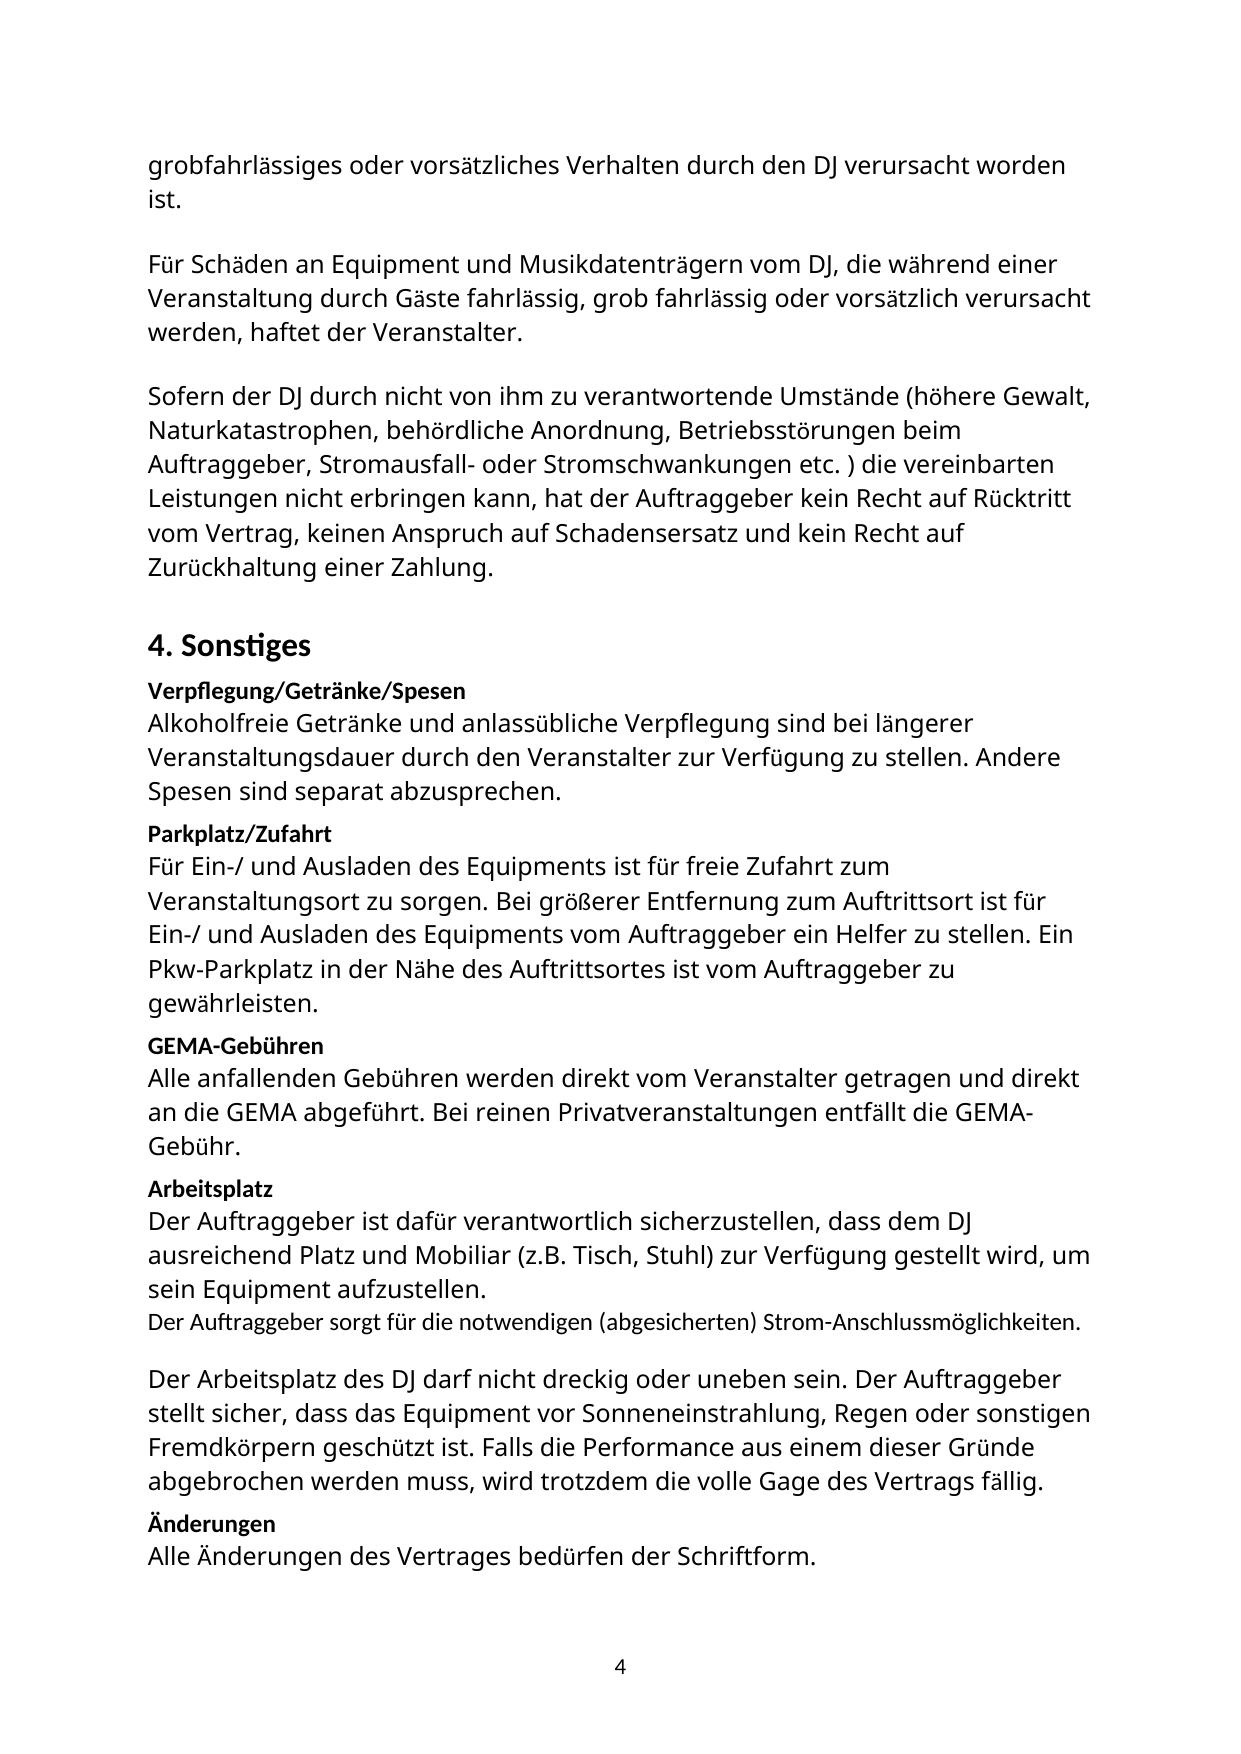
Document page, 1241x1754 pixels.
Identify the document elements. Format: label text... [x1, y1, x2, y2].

text Sofern der DJ durch nicht von ihm zu verantwortende Umstände (höhere Gewalt, Naturkatastrophen, behördliche Anordnung, Betriebsstörungen beim Auftraggeber, Stromausfall- oder Stromschwankungen etc. ) die vereinbarten Leistungen nicht erbringen kann, hat der Auftraggeber kein Recht auf Rücktritt vom Vertrag, keinen Anspruch auf Schadensersatz und kein Recht auf Zurückhaltung einer Zahlung. [148, 379, 1093, 583]
text Der Auftraggeber sorgt für die notwendigen (abgesicherten) Strom-Anschlussmöglichkeiten. [148, 1306, 1093, 1336]
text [148, 148, 1093, 216]
text Arbeitsplatz Der Auftraggeber ist dafür verantwortlich sicherzustellen, dass dem DJ ausreichend Platz und Mobiliar (z.B. Tisch, Stuhl) zur Verfügung gestellt wird, um sein Equipment aufzustellen. [148, 1173, 1093, 1306]
text Der Arbeitsplatz des DJ darf nicht dreckig oder uneben sein. Der Auftraggeber stellt sicher, dass das Equipment vor Sonneneinstrahlung, Regen oder sonstigen Fremdkörpern geschützt ist. Falls die Performance aus einem dieser Gründe abgebrochen werden muss, wird trotzdem die volle Gage des Vertrags fällig. [148, 1361, 1093, 1498]
text 4. Sonstiges [148, 624, 1093, 665]
text GEMA-Gebühren Alle anfallenden Gebühren werden direkt vom Veranstalter getragen und direkt an die GEMA abgeführt. Bei reinen Privatveranstaltungen entfällt die GEMA-Gebühr. [148, 1030, 1093, 1162]
text Verpflegung/Getränke/Spesen Alkoholfreie Getränke und anlassübliche Verpflegung sind bei längerer Veranstaltungsdauer durch den Veranstalter zur Verfügung zu stellen. Andere Spesen sind separat abzusprechen. [148, 675, 1093, 808]
text Änderungen Alle Änderungen des Vertrages bedürfen der Schriftform. [148, 1508, 1093, 1573]
text Für Schäden an Equipment und Musikdatenträgern vom DJ, die während einer Veranstaltung durch Gäste fahrlässig, grob fahrlässig oder vorsätzlich verursacht werden, haftet der Veranstalter. [148, 246, 1093, 348]
text Parkplatz/Zufahrt Für Ein-/ und Ausladen des Equipments ist für freie Zufahrt zum Veranstaltungsort zu sorgen. Bei größerer Entfernung zum Auftrittsort ist für Ein-/ und Ausladen des Equipments vom Auftraggeber ein Helfer zu stellen. Ein Pkw-Parkplatz in der Nähe des Auftrittsortes ist vom Auftraggeber zu gewährleisten. [148, 818, 1093, 1019]
